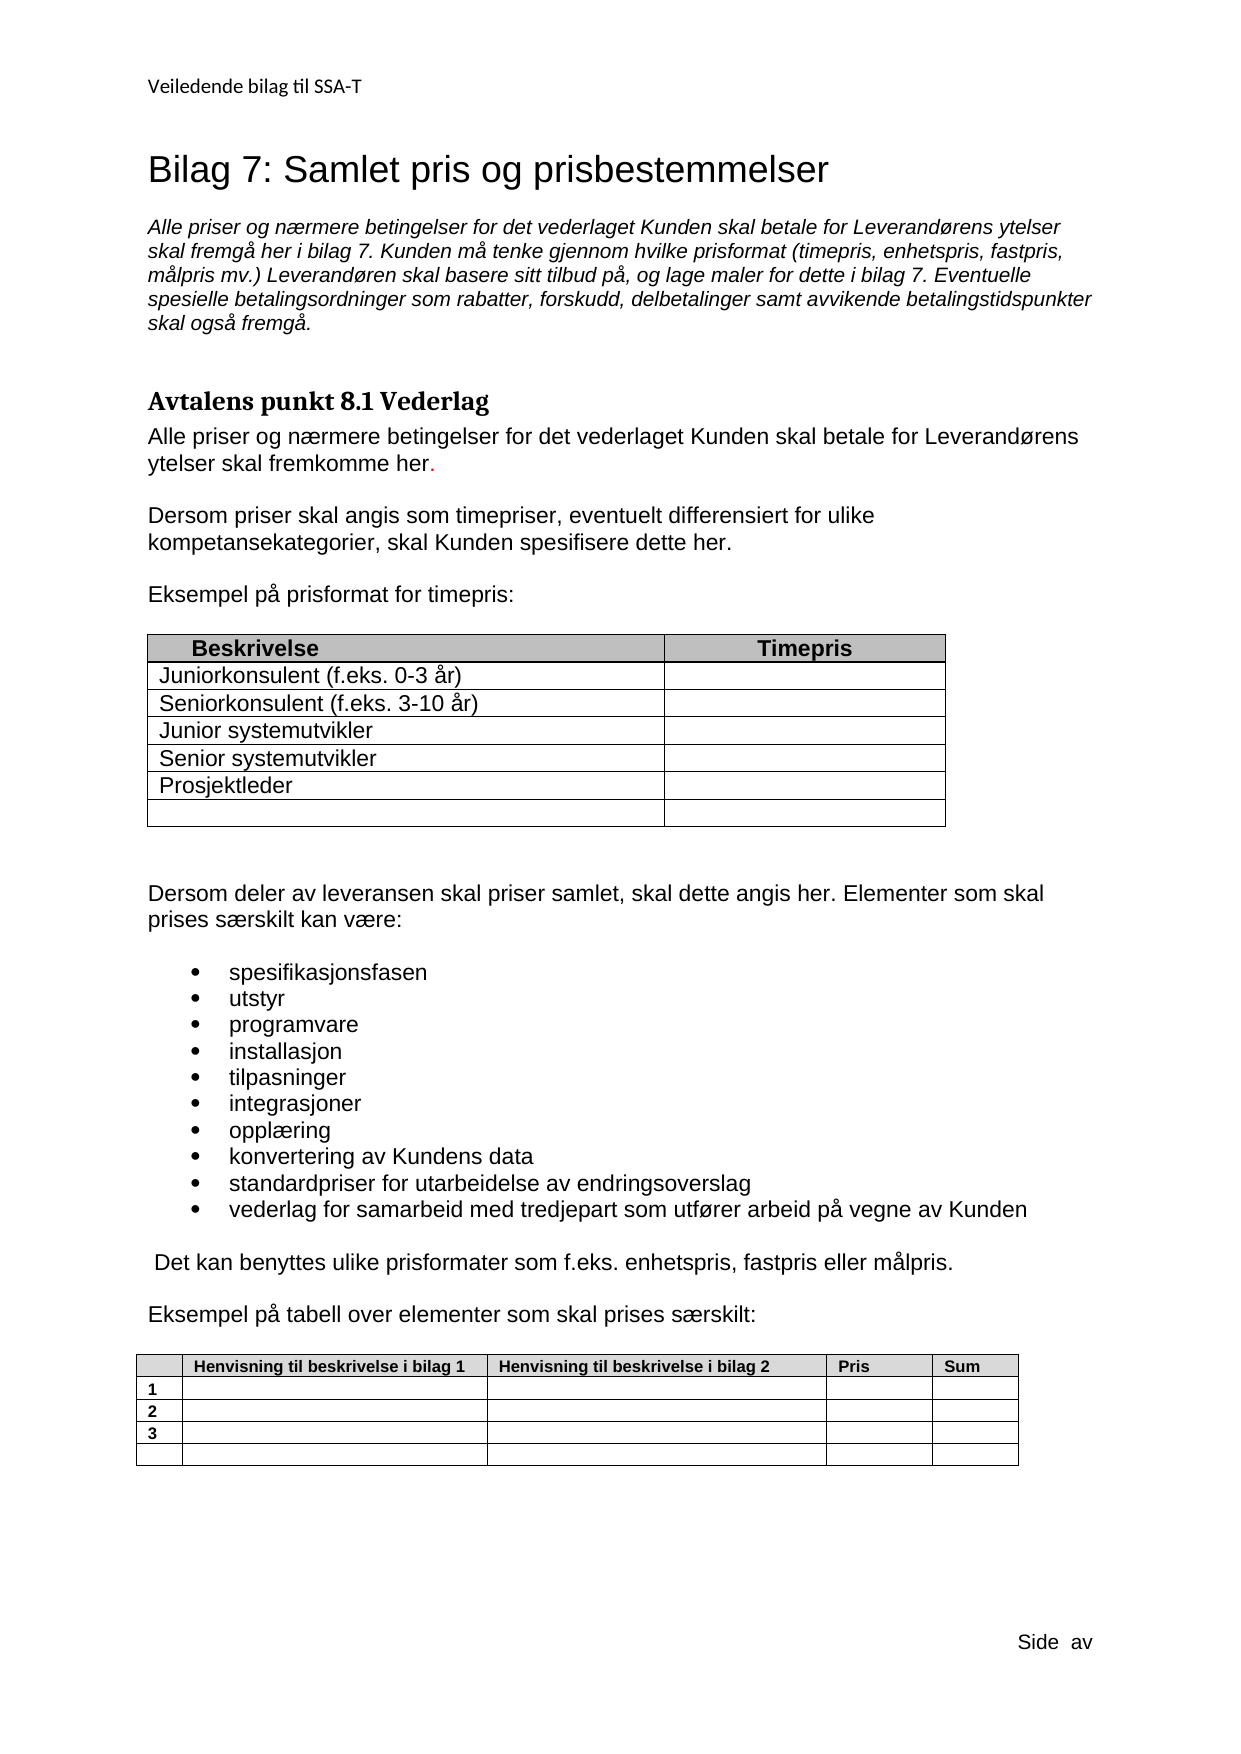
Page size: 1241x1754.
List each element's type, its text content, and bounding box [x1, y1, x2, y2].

table_cell [137, 1444, 182, 1465]
list integrasjoner [191, 1090, 1093, 1117]
subtitle Bilag 7: Samlet pris og prisbestemmelser [148, 148, 1093, 191]
table_cell [665, 717, 945, 744]
table_cell [183, 1400, 487, 1421]
table_cell Seniorkonsulent (f.eks. 3-10 år) [148, 690, 664, 716]
table_cell [488, 1400, 826, 1421]
table_cell [827, 1422, 932, 1443]
list konvertering av Kundens data [191, 1143, 1093, 1169]
table_cell Senior systemutvikler [148, 745, 664, 771]
table_header Henvisning til beskrivelse i bilag 2 [488, 1355, 826, 1376]
table_cell 2 [137, 1400, 182, 1421]
table_cell [183, 1422, 487, 1443]
table_cell [148, 800, 664, 826]
table_cell [665, 800, 945, 826]
table_header [137, 1355, 182, 1376]
list tilpasninger [191, 1064, 1093, 1090]
table_cell [183, 1377, 487, 1398]
table_cell 3 [137, 1422, 182, 1443]
text Det kan benyttes ulike prisformater som f.eks. enhetspris, fastpris eller målpris. [154, 1248, 1093, 1275]
text Alle priser og nærmere betingelser for det vederlaget Kunden skal betale for Leverandørens ytelser skal fremgå her i bilag 7. Kunden må tenke gjennom hvilke prisformat (timepris, enhetspris, fastpris, målpris mv.) Leverandøren skal basere sitt tilbud på, og lage maler for dette i bilag 7. Eventuelle spesielle betalingsordninger som rabatter, forskudd, delbetalinger samt avvikende betalingstidspunkter skal også fremgå. [148, 215, 1093, 334]
table_header Pris [827, 1355, 932, 1376]
table_header Sum [933, 1355, 1018, 1376]
table_cell [665, 745, 945, 771]
table_cell [933, 1377, 1018, 1398]
list installasjon [191, 1038, 1093, 1064]
text Dersom deler av leveransen skal priser samlet, skal dette angis her. Elementer som skal prises særskilt kan være: [148, 879, 1093, 932]
text Eksempel på tabell over elementer som skal prises særskilt: [148, 1301, 1093, 1328]
subtitle Avtalens punkt 8.1 Vederlag [148, 386, 1093, 417]
list utstyr [191, 985, 1093, 1011]
table_cell Junior systemutvikler [148, 717, 664, 744]
table_cell Juniorkonsulent (f.eks. 0-3 år) [148, 663, 664, 689]
table_cell [933, 1400, 1018, 1421]
table_cell [488, 1377, 826, 1398]
table_cell [933, 1444, 1018, 1465]
table_cell Prosjektleder [148, 772, 664, 798]
table_cell [488, 1444, 826, 1465]
table_cell [827, 1444, 932, 1465]
table_header Henvisning til beskrivelse i bilag 1 [183, 1355, 487, 1376]
list standardpriser for utarbeidelse av endringsoverslag [191, 1169, 1093, 1196]
table_cell [665, 772, 945, 798]
table_cell 1 [137, 1377, 182, 1398]
table_header Beskrivelse [148, 635, 664, 661]
list opplæring [191, 1117, 1093, 1143]
text Alle priser og nærmere betingelser for det vederlaget Kunden skal betale for Leverandørens ytelser skal fremkomme her. [148, 423, 1093, 476]
table_cell [488, 1422, 826, 1443]
table_cell [183, 1444, 487, 1465]
table_cell [827, 1400, 932, 1421]
table_cell [933, 1422, 1018, 1443]
list vederlag for samarbeid med tredjepart som utfører arbeid på vegne av Kunden [191, 1196, 1093, 1222]
table_header Timepris [665, 635, 945, 661]
list spesifikasjonsfasen [191, 959, 1093, 985]
table_cell [665, 690, 945, 716]
table_cell [827, 1377, 932, 1398]
text Eksempel på prisformat for timepris: [148, 581, 1093, 608]
list programvare [191, 1011, 1093, 1038]
table_cell [665, 663, 945, 689]
text Dersom priser skal angis som timepriser, eventuelt differensiert for ulike kompetansekategorier, skal Kunden spesifisere dette her. [148, 502, 1093, 555]
